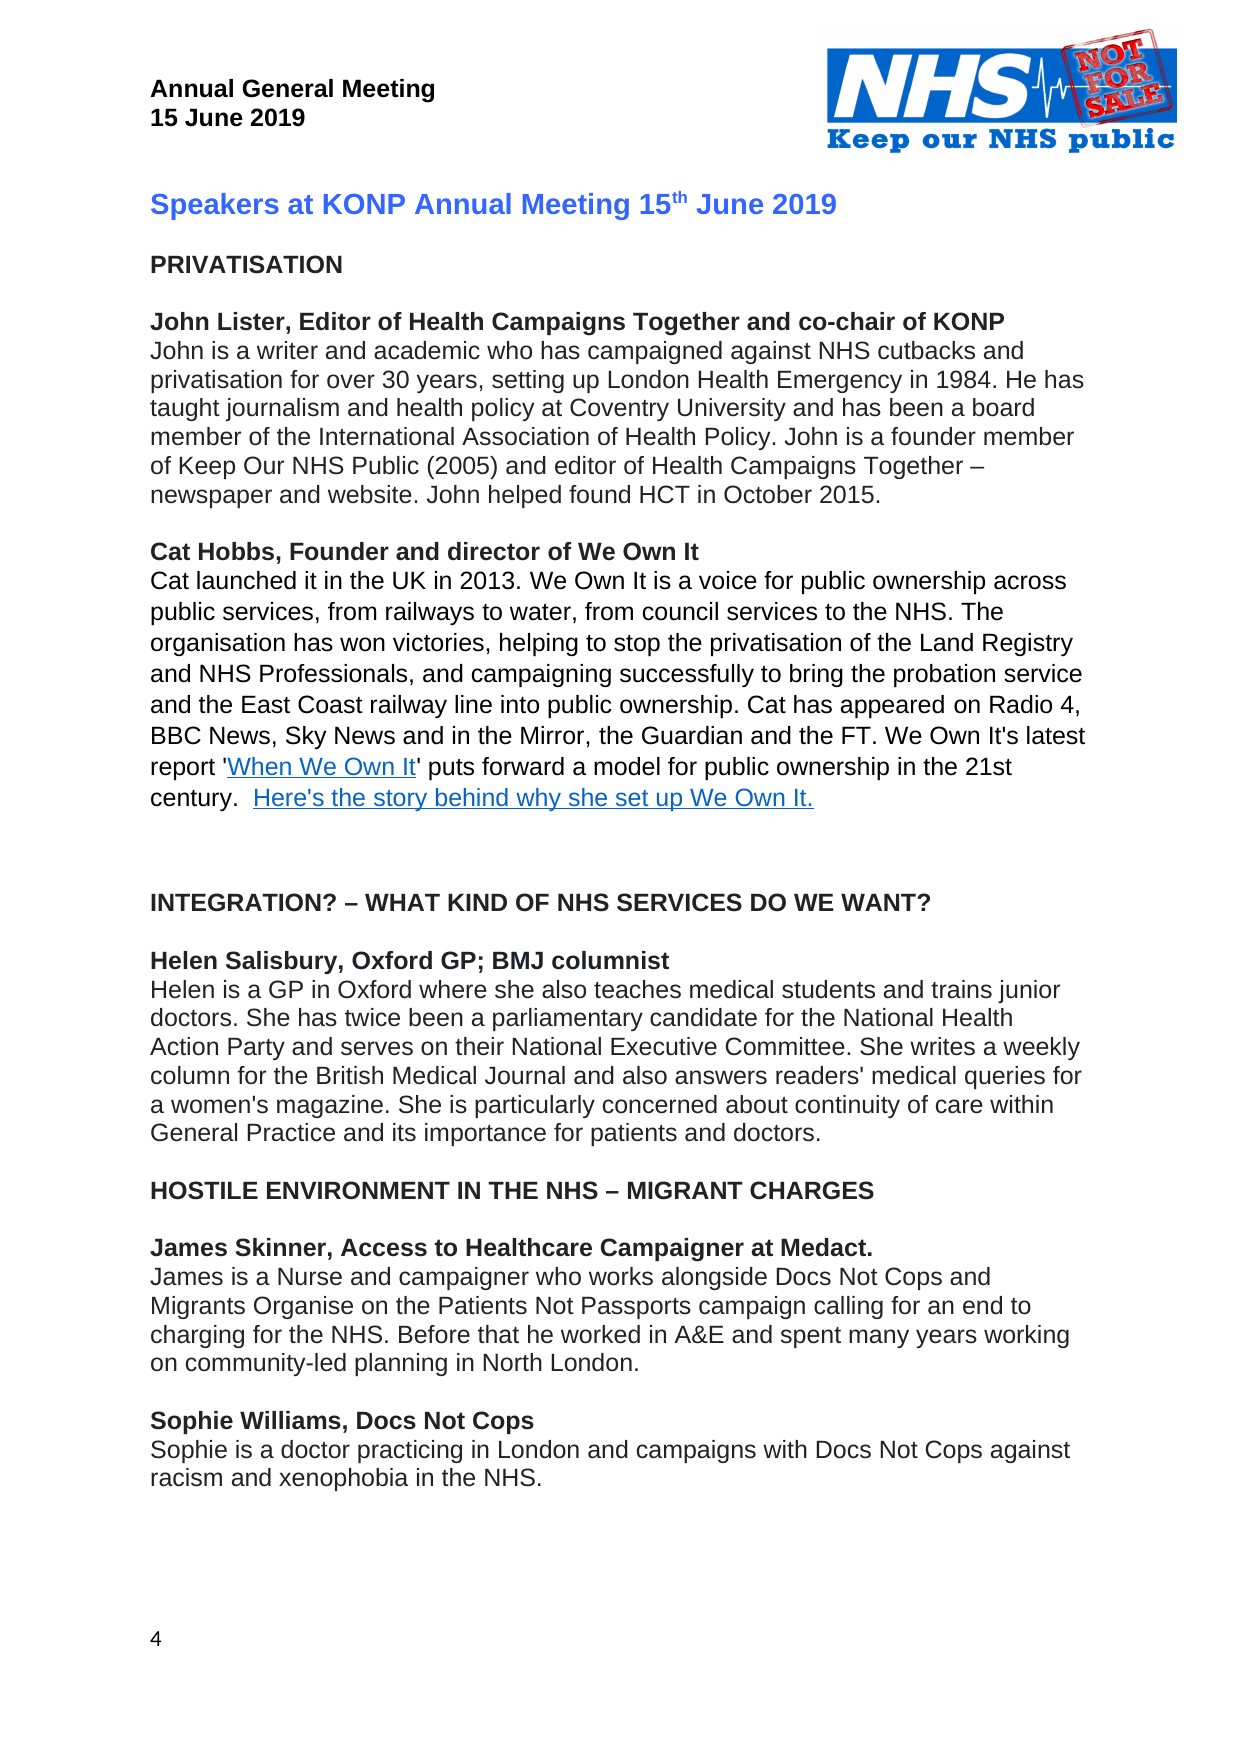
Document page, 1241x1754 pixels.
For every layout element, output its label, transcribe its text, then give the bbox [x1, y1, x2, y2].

text John Lister, Editor of Health Campaigns Together and co-chair of KONP [150, 307, 1090, 336]
text Sophie Williams, Docs Not Cops [150, 1406, 1090, 1434]
text Sophie is a doctor practicing in London and campaigns with Docs Not Cops against racism and xenophobia in the NHS. [150, 1434, 1090, 1492]
text John is a writer and academic who has campaigned against NHS cutbacks and privatisation for over 30 years, setting up London Health Emergency in 1984. He has taught journalism and health policy at Coventry University and has been a board member of the International Association of Health Policy. John is a founder member of Keep Our NHS Public (2005) and editor of Health Campaigns Together – newspaper and website. John helped found HCT in October 2015. [150, 336, 1090, 508]
text James Skinner, Access to Healthcare Campaigner at Medact. [150, 1233, 1090, 1262]
text HOSTILE ENVIRONMENT IN THE NHS – MIGRANT CHARGES [150, 1176, 1090, 1204]
text Cat Hobbs, Founder and director of We Own It [150, 537, 1090, 566]
text Cat launched it in the UK in 2013. We Own It is a voice for public ownership across public services, from railways to water, from council services to the NHS. The organisation has won victories, helping to stop the privatisation of the Land Registry and NHS Professionals, and campaigning successfully to bring the probation service and the East Coast railway line into public ownership. Cat has appeared on Radio 4, BBC News, Sky News and in the Mirror, the Guardian and the FT. We Own It's latest report 'When We Own It' puts forward a model for public ownership in the 21st century. Here's the story behind why she set up We Own It. [150, 566, 1090, 812]
text PRIVATISATION [150, 249, 1090, 278]
picture [817, 27, 1186, 155]
text INTEGRATION? – WHAT KIND OF NHS SERVICES DO WE WANT? [150, 888, 1090, 917]
text Speakers at KONP Annual Meeting 15th June 2019 [150, 187, 1090, 221]
text Helen Salisbury, Oxford GP; BMJ columnist [150, 946, 1090, 974]
text James is a Nurse and campaigner who works alongside Docs Not Cops and Migrants Organise on the Patients Not Passports campaign calling for an end to charging for the NHS. Before that he worked in A&E and spent many years working on community-led planning in North London. [150, 1262, 1090, 1377]
text Helen is a GP in Oxford where she also teaches medical students and trains junior doctors. She has twice been a parliamentary candidate for the National Health Action Party and serves on their National Executive Committee. She writes a weekly column for the British Medical Journal and also answers readers' medical queries for a women's magazine. She is particularly concerned about continuity of care within General Practice and its importance for patients and doctors. [150, 974, 1090, 1147]
